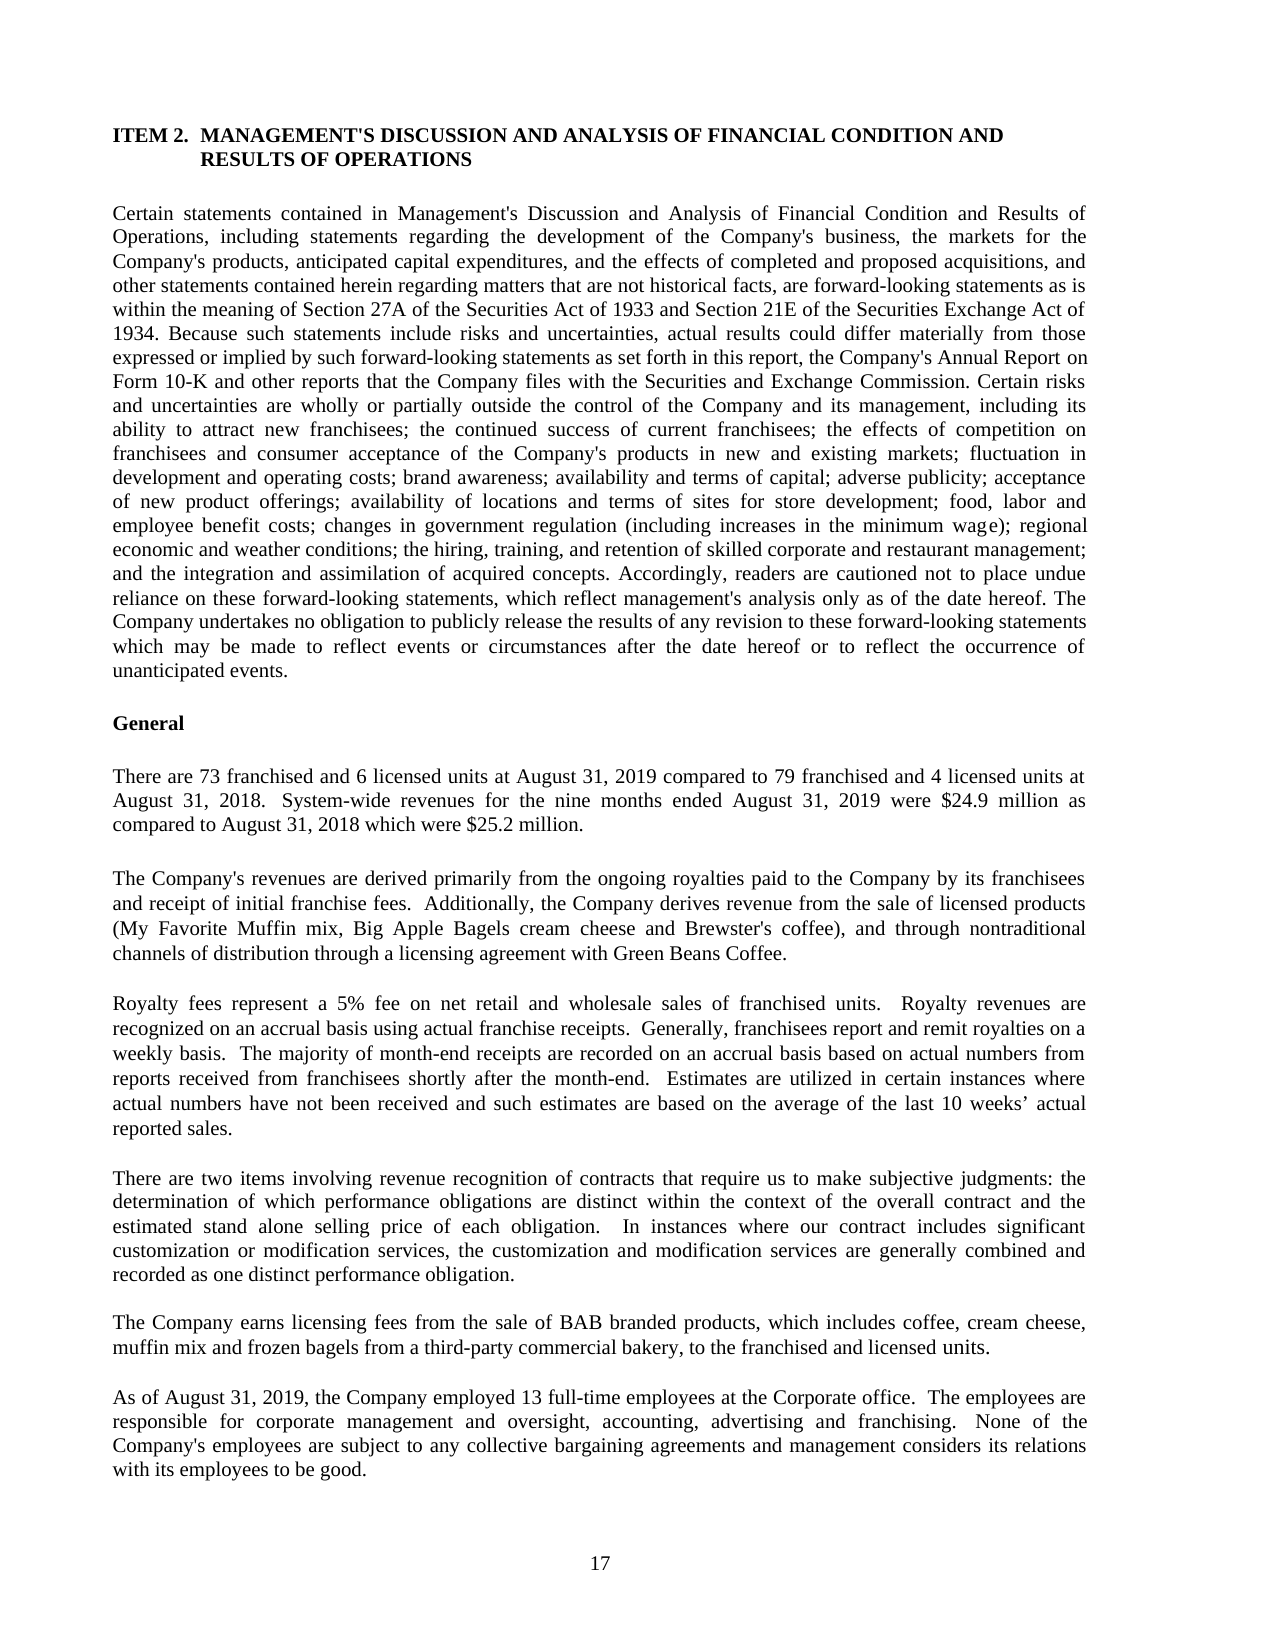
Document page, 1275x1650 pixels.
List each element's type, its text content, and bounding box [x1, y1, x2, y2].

table_header ITEM 2. [113, 99, 200, 171]
text There are two items involving revenue recognition of contracts that require us to make subjective judgments: the determination of which performance obligations are distinct within the context of the overall contract and the estimated stand alone selling price of each obligation. In instances where our contract includes significant customization or modification services, the customization and modification services are generally combined and recorded as one distinct performance obligation. [112, 1165, 1087, 1286]
table_header MANAGEMENT'S DISCUSSION ANALYSIS OF FINANCIAL CONDITION RESULTS OF OPERATIONS [200, 99, 1087, 171]
text Certain statements contained in Management's Discussion and Analysis of Financial Condition and Results of Operations, including statements regarding the development of the Company's business, the markets for the Company's products, anticipated capital expenditures, and the effects of completed and proposed acquisitions, and other statements contained herein regarding matters that are not historical facts, are forward-looking statements as is within the meaning of Section 27A of the Securities Act of 1933 and Section 21E of the Securities Exchange Act of 1934. Because such statements include risks and uncertainties, actual results could differ materially from those expressed or implied by such forward-looking statements as set forth in this report, the Company's Annual Report on Form 10-K and other reports that the Company files with the Securities and Exchange Commission. Certain risks and uncertainties are wholly or partially outside the control of the Company and its management, including its ability to attract new franchisees; the continued success of current franchisees; the effects of competition on franchisees and consumer acceptance of the Company's products in new and existing markets; fluctuation in development and operating costs; brand awareness; availability and terms of capital; adverse publicity; acceptance of new product offerings; availability of locations and terms of sites for store development; food, labor and employee benefit costs; changes in government regulation (including increases in the minimum wage); regional economic and weather conditions; the hiring, training, and retention of skilled corporate and restaurant management; and the integration and assimilation of acquired concepts. Accordingly, readers are cautioned not to place undue reliance on these forward-looking statements, which reflect management's analysis only as of the date hereof. The Company undertakes no obligation to publicly release the results of any revision to these forward-looking statements which may be made to reflect events or circumstances after the date hereof or to reflect the occurrence of unanticipated events. [112, 200, 1087, 682]
text As of August 31, 2019, the Company employed 13 full-time employees at the Corporate office. The employees are responsible for corporate management and oversight, accounting, advertising and franchising. None of the Company's employees are subject to any collective bargaining agreements and management considers its relations with its employees to be good. [112, 1385, 1087, 1481]
text General [112, 711, 1087, 735]
text The Company earns licensing fees from the sale of branded products, which includes coffee, cream cheese, muffin mix and frozen bagels from a third-party commercial bakery, to the franchised and licensed units. [112, 1310, 1087, 1360]
text The Company's revenues are derived primarily from the ongoing royalties paid to the Company by its franchisees and receipt of initial franchise fees. Additionally, the Company derives revenue from the sale of licensed products (My Favorite Muffin mix, Big Apple Bagels cream cheese and Brewster's coffee), and through nontraditional channels of distribution through a licensing agreement with Green Beans Coffee. [112, 865, 1087, 965]
text Royalty fees represent a 5% fee on net retail and wholesale sales of franchised units. Royalty revenues are recognized on an accrual basis using actual franchise receipts. Generally, franchisees report and remit royalties on a weekly basis. The majority of month-end receipts are recorded on an accrual basis based on actual numbers from reports received from franchisees shortly after the month-end. Estimates are utilized in certain instances where actual numbers have not been received and such estimates are based on the average of the last 10 weeks’ actual reported sales. [112, 990, 1087, 1140]
text There are 73 franchised and 6 licensed units at August 31, 2019 compared to 79 franchised and 4 licensed units at August 31, 2018. System-wide revenues for the nine months ended August 31, 2019 were $24.9 million as compared to August 31, 2018 which were $25.2 million. [112, 764, 1087, 836]
